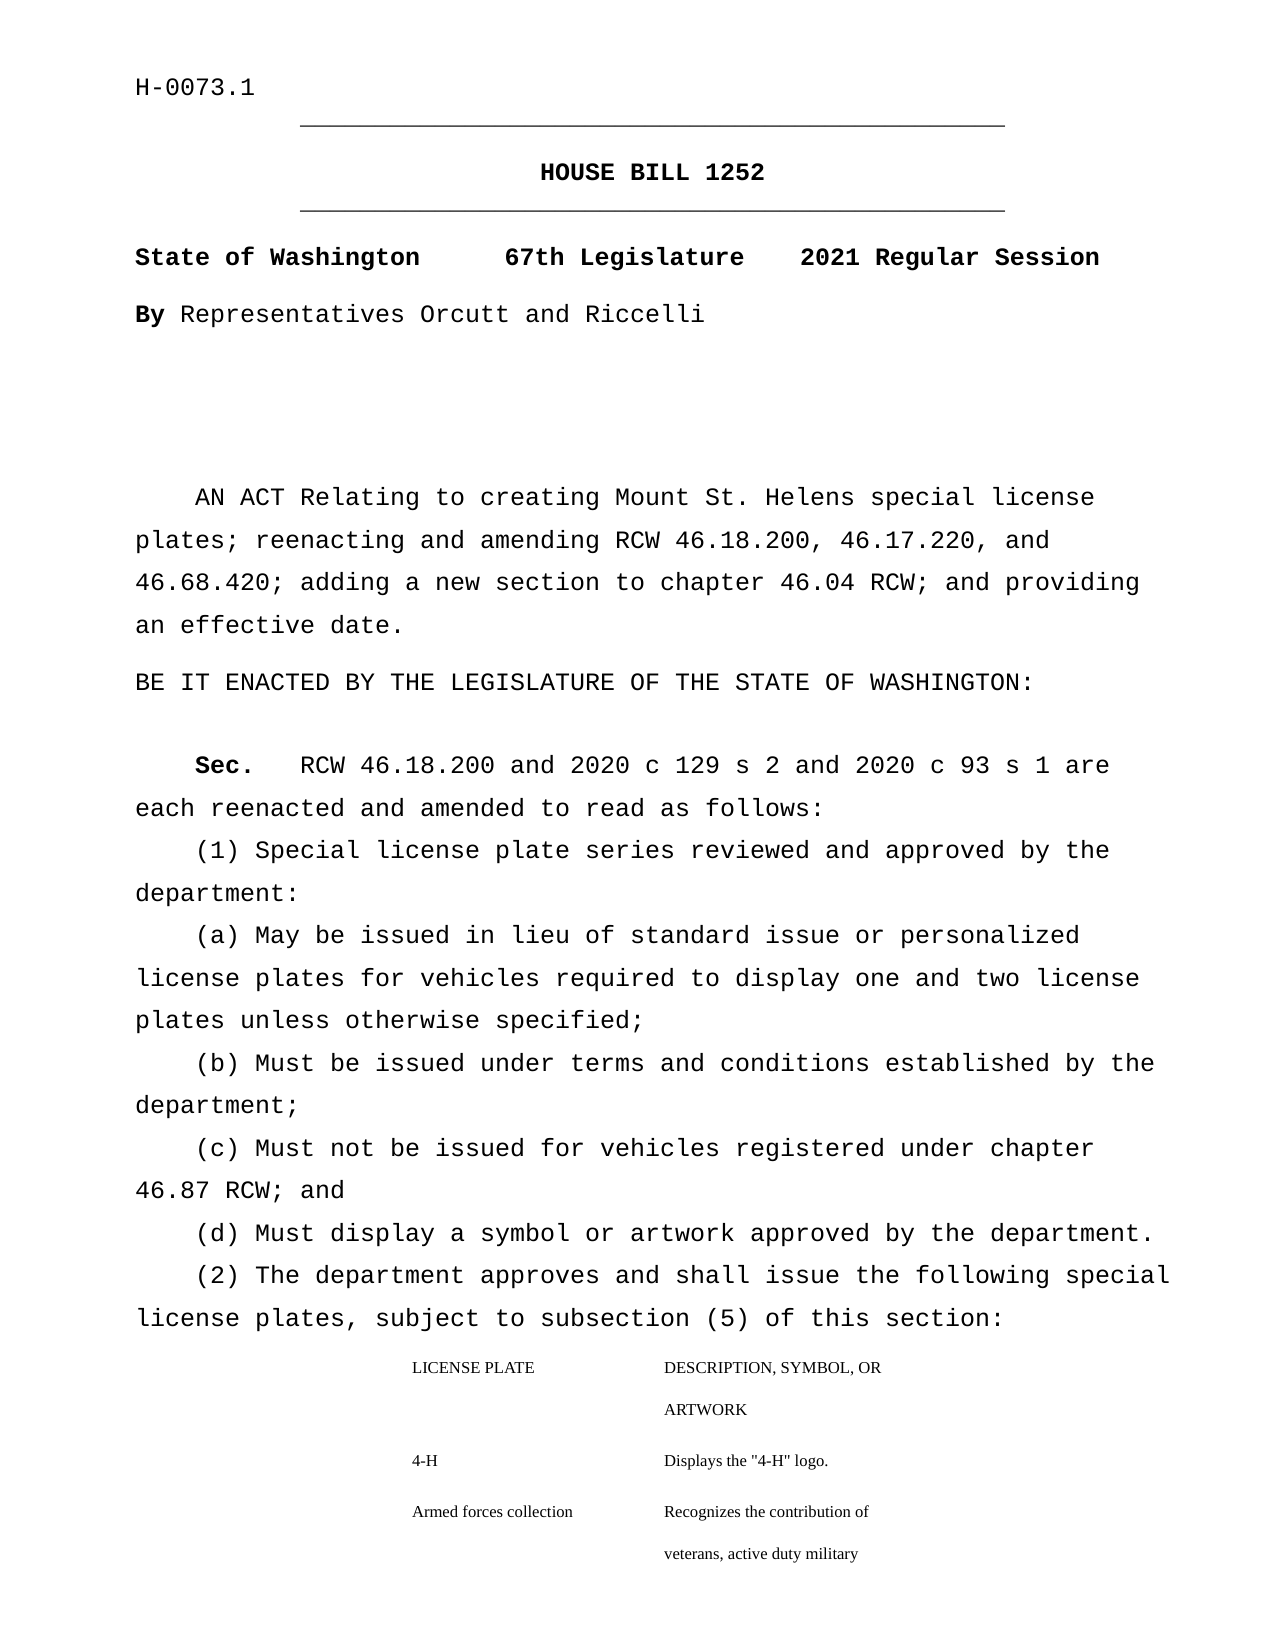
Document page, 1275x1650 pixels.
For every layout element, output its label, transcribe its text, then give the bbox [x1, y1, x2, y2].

table_cell Displays the "4-H" logo. [651, 1428, 906, 1479]
text (c) Must not be issued for vehicles registered under chapter 46.87 RCW; and [135, 1122, 1170, 1207]
table_header LICENSE PLATE [399, 1335, 651, 1428]
table_cell 4-H [399, 1428, 651, 1479]
table_header DESCRIPTION, SYMBOL, OR ARTWORK [651, 1335, 906, 1428]
text H-0073.1 [135, 75, 1170, 103]
text _______________________________________________ [135, 103, 1170, 132]
text (2) The department approves and shall issue the following special license plates, subject to subsection (5) of this section: [135, 1250, 1170, 1335]
text BE IT ENACTED BY THE LEGISLATURE OF THE STATE OF WASHINGTON: [135, 670, 1170, 698]
text By Representatives Orcutt and Riccelli [135, 302, 1170, 330]
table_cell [399, 1479, 651, 1572]
text HOUSE BILL 1252 [135, 160, 1170, 188]
text State of Washington 67th Legislature 2021 Regular Session [135, 245, 1170, 273]
text AN ACT Relating to creating Mount St. Helens special license plates; reenacting and amending RCW 46.18.200, 46.17.220, and 46.68.420; adding a new section to chapter 46.04 RCW; and providing an effective date. [135, 472, 1170, 642]
text (1) Special license plate series reviewed and approved by the department: [135, 825, 1170, 910]
text _______________________________________________ [135, 188, 1170, 217]
text (d) Must display a symbol or artwork approved by the department. [135, 1207, 1170, 1250]
text Sec. RCW 46.18.200 and 2020 c 129 s 2 and 2020 c 93 s 1 are each reenacted and amended to read as follows: [135, 740, 1170, 825]
text (b) Must be issued under terms and conditions established by the department; [135, 1037, 1170, 1122]
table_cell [651, 1479, 906, 1572]
text (a) May be issued in lieu of standard issue or personalized license plates for vehicles required to display one and two license plates unless otherwise specified; [135, 910, 1170, 1037]
